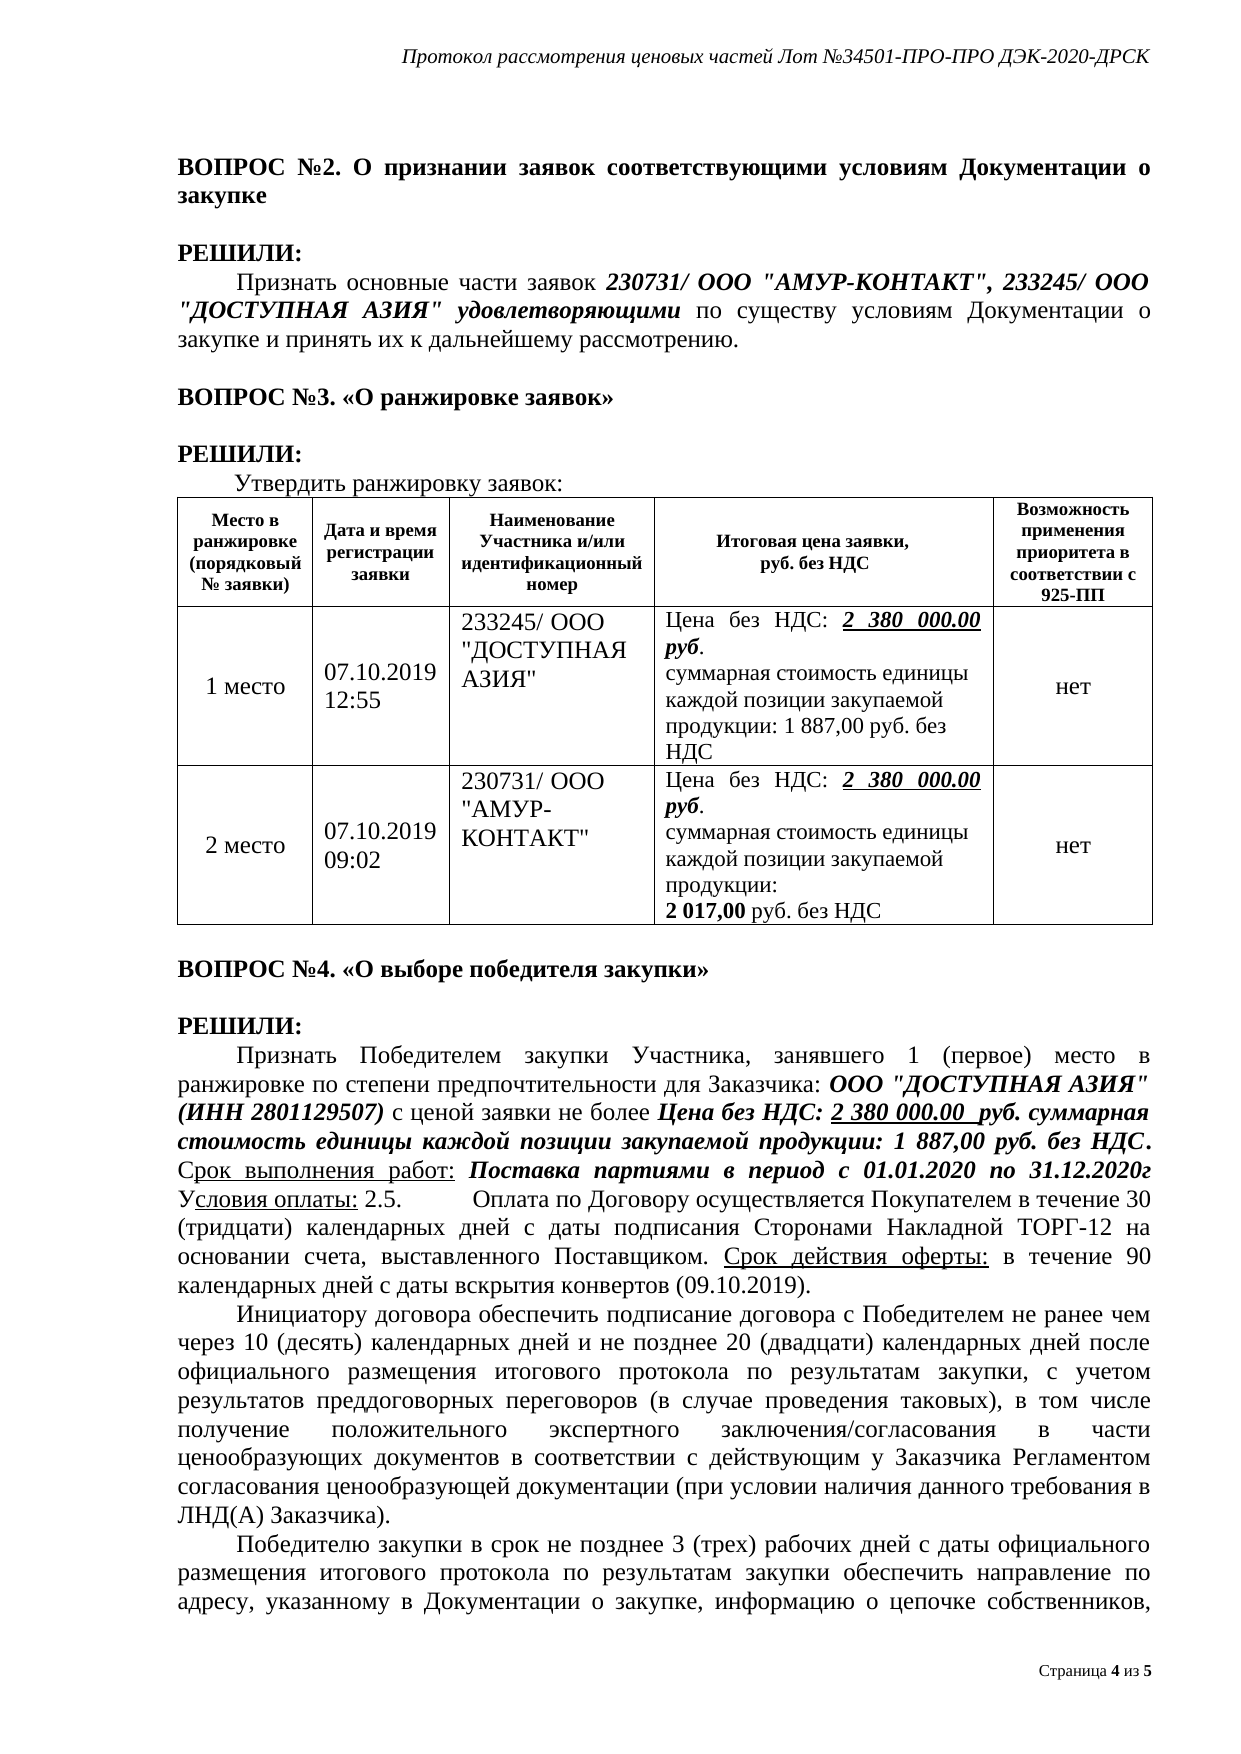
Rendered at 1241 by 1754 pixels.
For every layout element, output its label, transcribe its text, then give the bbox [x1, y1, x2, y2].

text Признать Победителем закупки Участника, занявшего 1 (первое) место в ранжировке по степени предпочтительности для Заказчика: ООО "ДОСТУПНАЯ АЗИЯ" (ИНН 2801129507) с ценой заявки не более Цена без НДС: 2 380 000.00 руб. суммарная стоимость единицы каждой позиции закупаемой продукции: 1 887,00 руб. без НДС. Срок выполнения работ: Поставка партиями в период с 01.01.2020 по 31.12.2020г Условия оплаты: 2.5. Оплата по Договору осуществляется Покупателем в течение 30 (тридцати) календарных дней с даты подписания Сторонами Накладной ТОРГ-12 на основании счета, выставленного Поставщиком. Срок действия оферты: в течение 90 календарных дней с даты вскрытия конвертов (09.10.2019). [177, 1040, 1152, 1299]
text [177, 1529, 1152, 1615]
table_header Возможность применения приоритета в соответствии с 925-ПП [994, 498, 1152, 606]
text РЕШИЛИ: [177, 1011, 1152, 1040]
table_header Дата и время регистрации заявки [313, 498, 449, 606]
table_cell 233245/ ООО "ДОСТУПНАЯ АЗИЯ" [450, 607, 654, 765]
table_header Наименование Участника и/или идентификационный номер [450, 498, 654, 606]
text РЕШИЛИ: [177, 439, 1152, 468]
table_header Место в ранжировке (порядковый № заявки) [178, 498, 312, 606]
table_cell 2 место [178, 766, 312, 924]
text РЕШИЛИ: [177, 238, 1152, 267]
table_cell нет [994, 766, 1152, 924]
text ВОПРОС №2. О признании заявок соответствующими условиям Документации о закупке [177, 152, 1152, 209]
table_header Итоговая цена заявки, руб. без НДС [655, 498, 993, 606]
table_cell 07.10.2019 12:55 [313, 607, 449, 765]
table_cell 07.10.2019 09:02 [313, 766, 449, 924]
text Утвердить ранжировку заявок: [177, 468, 1152, 497]
table_cell Цена без НДС: 2 380 000.00 руб. суммарная стоимость единицы каждой позиции закупаемой продукции: 2 017,00 руб. без НДС [655, 766, 993, 924]
text Признать основные части заявок 230731/ ООО "АМУР-КОНТАКТ", 233245/ ООО "ДОСТУПНАЯ АЗИЯ" удовлетворяющими по существу условиям Документации о закупке и принять их к дальнейшему рассмотрению. [177, 267, 1152, 353]
table_cell Цена без НДС: 2 380 000.00 руб. суммарная стоимость единицы каждой позиции закупаемой продукции: 1 887,00 руб. без НДС [655, 607, 993, 765]
text Инициатору договора обеспечить подписание договора с Победителем не ранее чем через 10 (десять) календарных дней и не позднее 20 (двадцати) календарных дней после официального размещения итогового протокола по результатам закупки, с учетом результатов преддоговорных переговоров (в случае проведения таковых), в том числе получение положительного экспертного заключения/согласования в части ценообразующих документов в соответствии с действующим у Заказчика Регламентом согласования ценообразующей документации (при условии наличия данного требования в ЛНД(А) Заказчика). [177, 1299, 1152, 1529]
table_cell 230731/ ООО "АМУР-КОНТАКТ" [450, 766, 654, 924]
text ВОПРОС №3. «О ранжировке заявок» [177, 382, 1152, 410]
table_cell нет [994, 607, 1152, 765]
text ВОПРОС №4. «О выборе победителя закупки» [177, 954, 1152, 982]
table_cell 1 место [178, 607, 312, 765]
